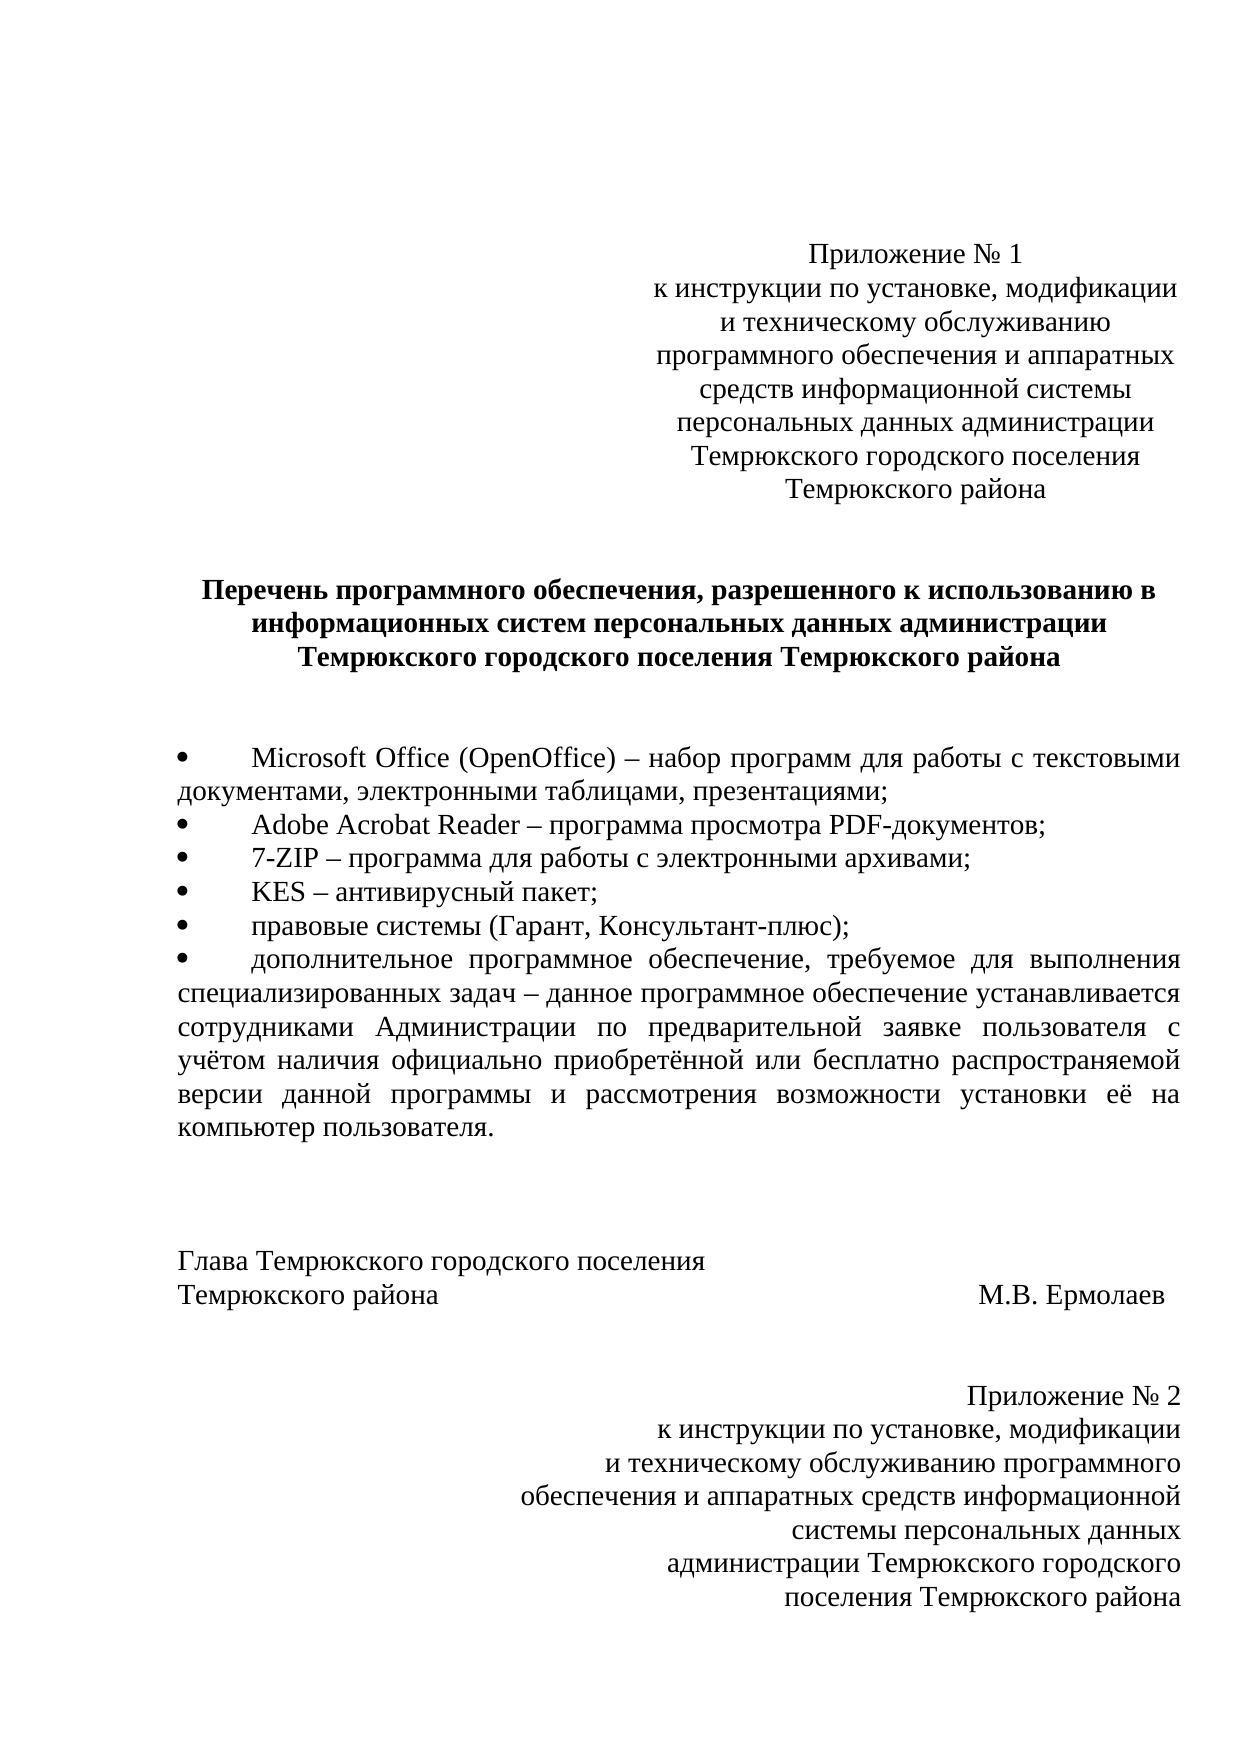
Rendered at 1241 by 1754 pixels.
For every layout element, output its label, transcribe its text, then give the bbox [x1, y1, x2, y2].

text и техническому обслуживанию программного [215, 1445, 1181, 1478]
text администрации Темрюкского городского [215, 1545, 1181, 1579]
text Приложение № 1 [650, 237, 1181, 270]
text системы персональных данных [215, 1512, 1181, 1545]
list правовые системы (Гарант, Консультант-плюс); [177, 908, 1181, 942]
text обеспечения и аппаратных средств информационной [215, 1478, 1181, 1512]
text Приложение № 2 [215, 1378, 1181, 1411]
text Темрюкского района М.В. Ермолаев [177, 1277, 1181, 1311]
list 7-ZIP – программа для работы с электронными архивами; [177, 841, 1181, 874]
text к инструкции по установке, модификации [215, 1411, 1181, 1445]
list Adobe Acrobat Reader – программа просмотра PDF-документов; [177, 807, 1181, 841]
text Глава Темрюкского городского поселения [177, 1243, 1181, 1277]
list Microsoft Office (OpenOffice) – набор программ для работы с текстовыми документами, электронными таблицами, презентациями; [177, 740, 1181, 807]
text к инструкции по установке, модификации и техническому обслуживанию программного обеспечения и аппаратных средств информационной системы персональных данных администрации Темрюкского городского поселения Темрюкского района [650, 270, 1181, 505]
text поселения Темрюкского района [215, 1579, 1181, 1612]
list дополнительное программное обеспечение, требуемое для выполнения специализированных задач – данное программное обеспечение устанавливается сотрудниками Администрации по предварительной заявке пользователя с учётом наличия официально приобретённой или бесплатно распространяемой версии данной программы и рассмотрения возможности установки её на компьютер пользователя. [177, 942, 1181, 1143]
text Перечень программного обеспечения, разрешенного к использованию в информационных систем персональных данных администрации Темрюкского городского поселения Темрюкского района [177, 572, 1181, 673]
list KES – антивирусный пакет; [177, 874, 1181, 908]
